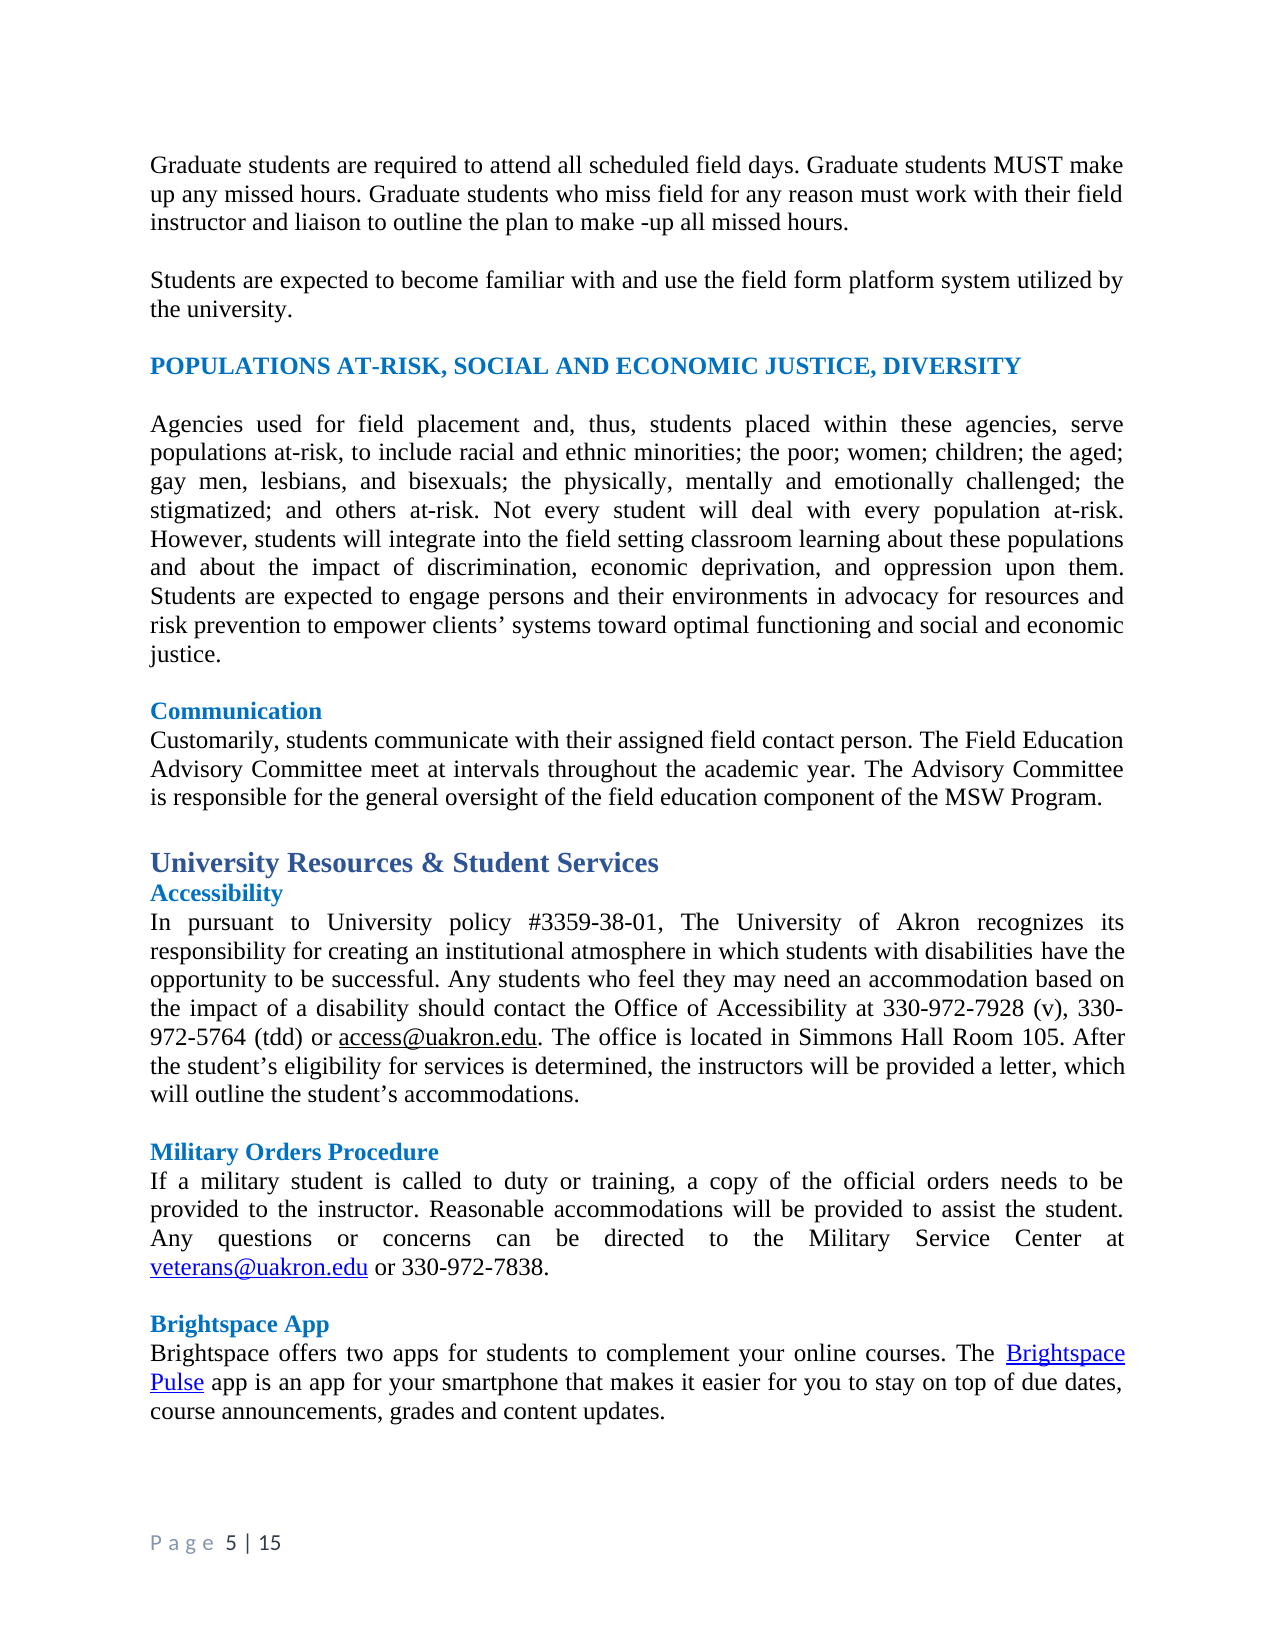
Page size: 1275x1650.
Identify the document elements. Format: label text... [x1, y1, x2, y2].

text Customarily, students communicate with their assigned field contact person. The Field Education Advisory Committee meet at intervals throughout the academic year. The Advisory Committee is responsible for the general oversight of the field education component of the MSW Program. [150, 725, 1125, 811]
text In pursuant to University policy #3359-38-01, The University of Akron recognizes its responsibility for creating an institutional atmosphere in which students with disabilities have the opportunity to be successful. Any students who feel they may need an accommodation based on the impact of a disability should contact the Office of Accessibility at 330-972-7928 (v), 330-972-5764 (tdd) or access@uakron.edu. The office is located in Simmons Hall Room 105. After the student’s eligibility for services is determined, the instructors will be provided a letter, which will outline the student’s accommodations. [150, 907, 1125, 1108]
subtitle University Resources & Student Services [150, 845, 1125, 878]
text Communication [150, 696, 1125, 725]
text Brightspace offers two apps for students to complement your online courses. The Brightspace Pulse app is an app for your smartphone that makes it easier for you to stay on top of due dates, course announcements, grades and content updates. [150, 1338, 1125, 1424]
text If a military student is called to duty or training, a copy of the official orders needs to be provided to the instructor. Reasonable accommodations will be provided to assist the student. Any questions or concerns can be directed to the Military Service Center at veterans@uakron.edu or 330-972-7838. [150, 1166, 1125, 1281]
text Students are expected to become familiar with and use the field form platform system utilized by the university. [150, 265, 1125, 322]
text POPULATIONS AT-RISK, SOCIAL AND ECONOMIC JUSTICE, DIVERSITY [150, 351, 1125, 380]
subtitle Accessibility [150, 878, 1125, 907]
subtitle Brightspace App [150, 1309, 1125, 1338]
subtitle Military Orders Procedure [150, 1137, 1125, 1166]
text Graduate students are required to attend all scheduled field days. Graduate students MUST make up any missed hours. Graduate students who miss field for any reason must work with their field instructor and liaison to outline the plan to make -up all missed hours. [150, 150, 1125, 236]
text Agencies used for field placement and, thus, students placed within these agencies, serve populations at-risk, to include racial and ethnic minorities; the poor; women; children; the aged; gay men, lesbians, and bisexuals; the physically, mentally and emotionally challenged; the stigmatized; and others at-risk. Not every student will deal with every population at-risk. However, students will integrate into the field setting classroom learning about these populations and about the impact of discrimination, economic deprivation, and oppression upon them. Students are expected to engage persons and their environments in advocacy for resources and risk prevention to empower clients’ systems toward optimal functioning and social and economic justice. [150, 409, 1125, 667]
